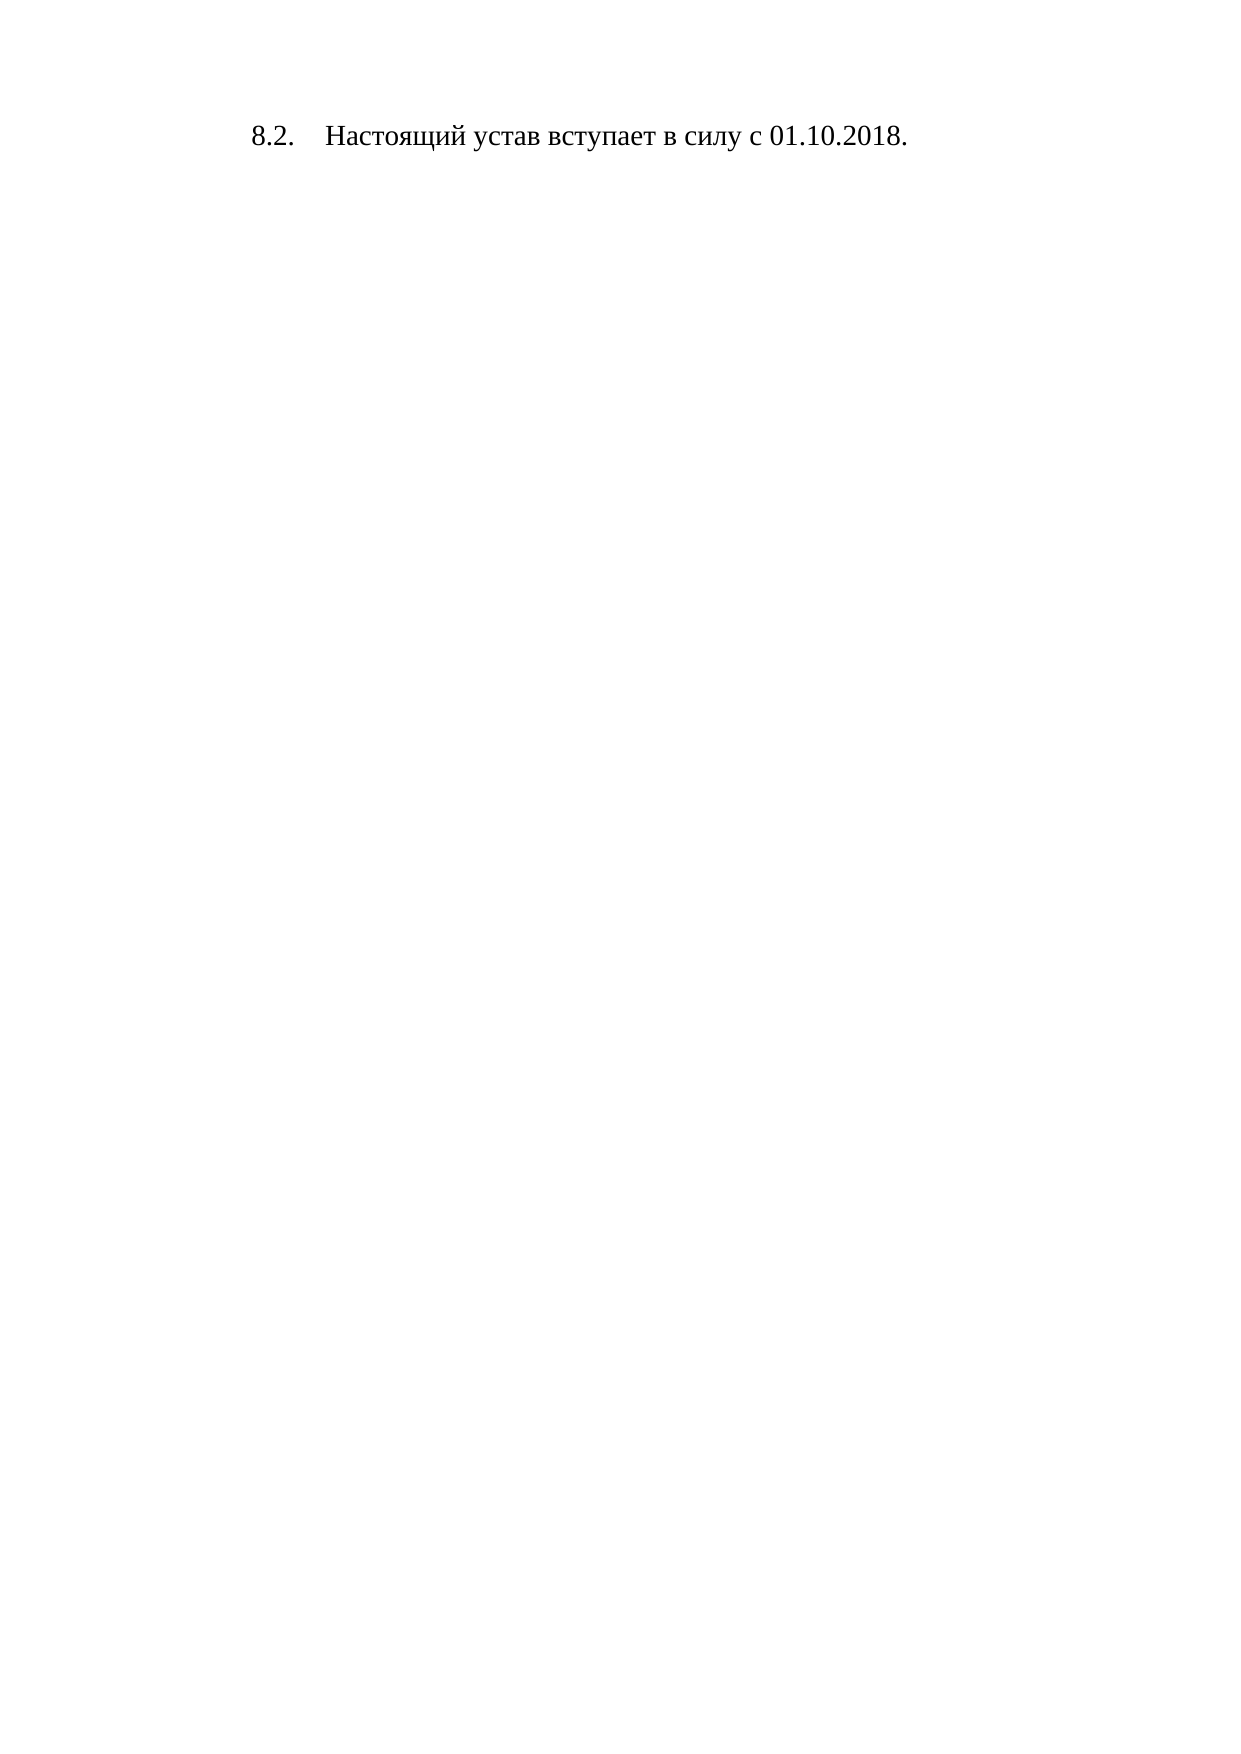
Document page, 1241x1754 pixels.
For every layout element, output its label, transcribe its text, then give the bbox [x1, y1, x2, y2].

list Настоящий устав вступает в силу с 01.10.2018. [177, 118, 1152, 152]
